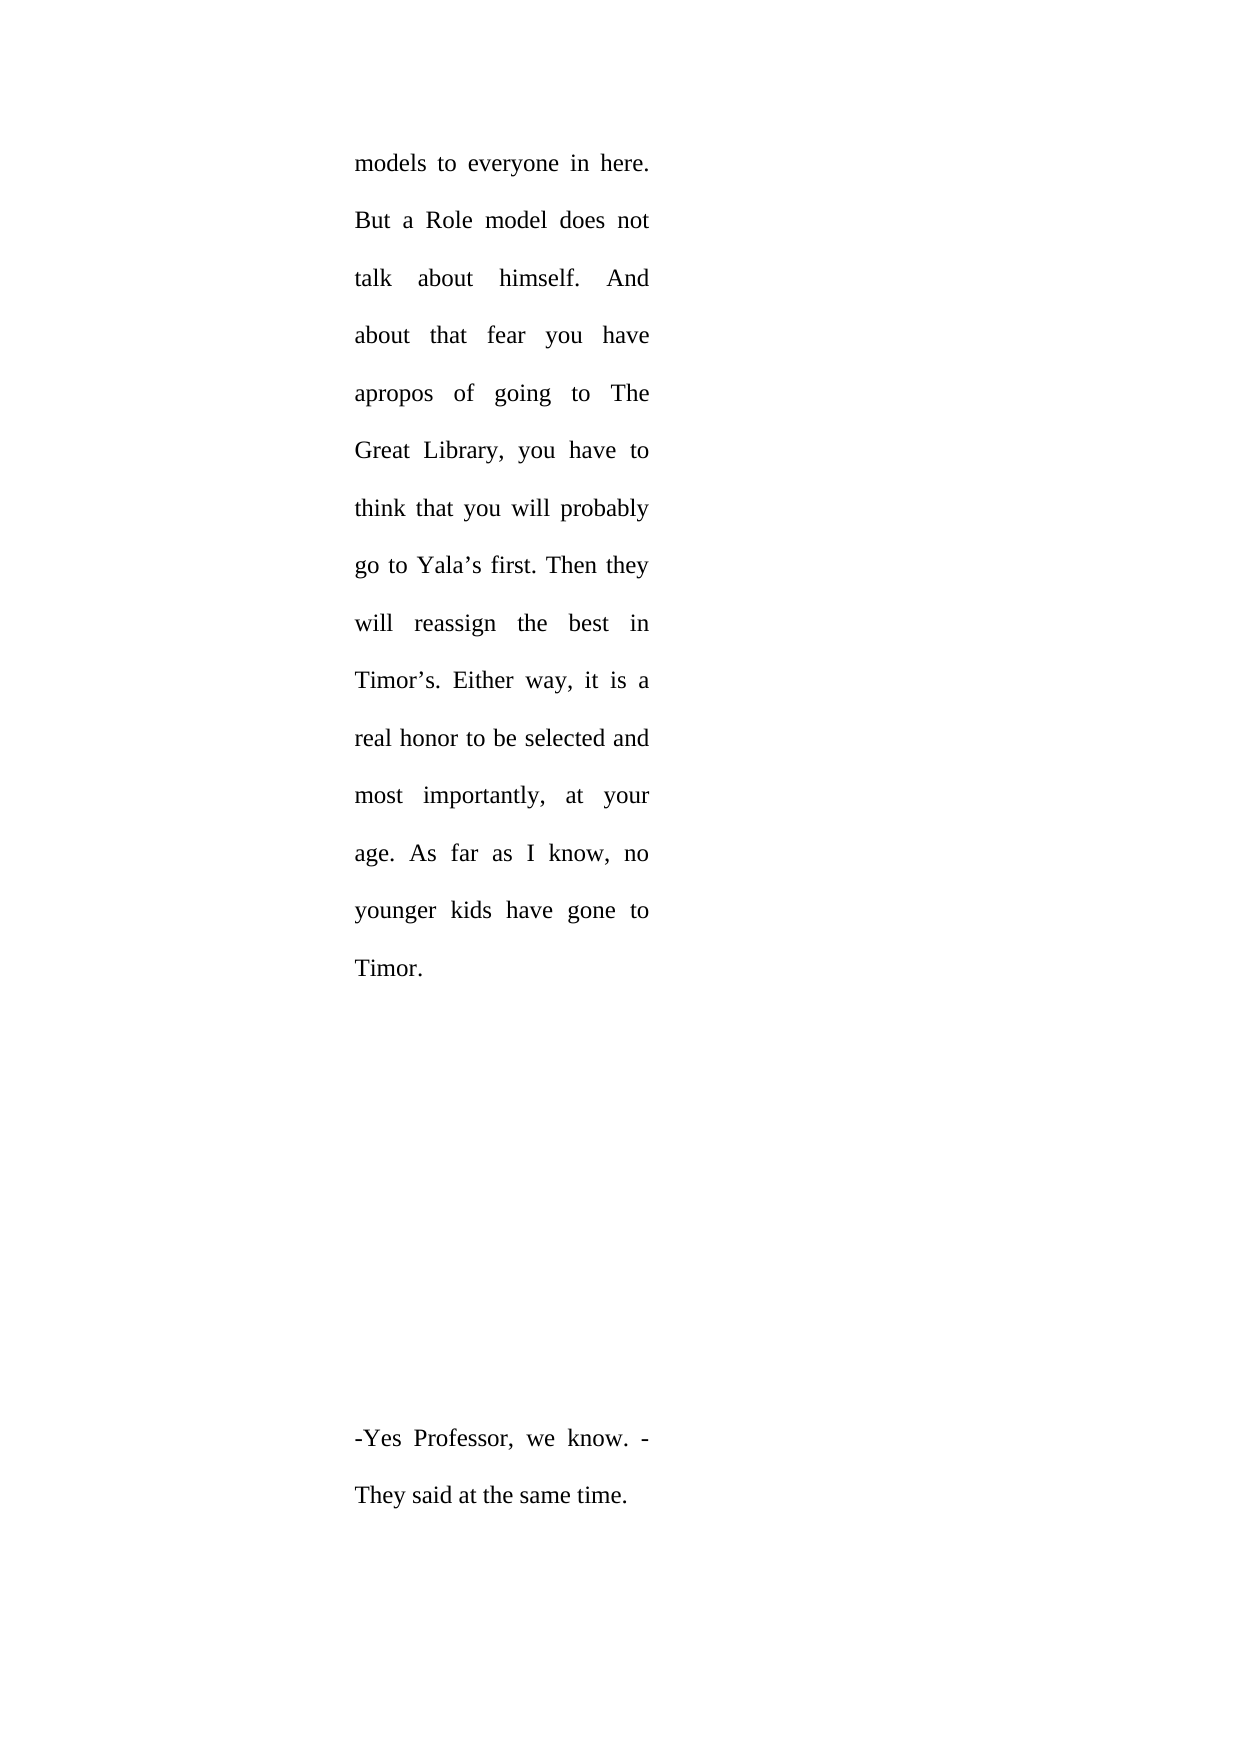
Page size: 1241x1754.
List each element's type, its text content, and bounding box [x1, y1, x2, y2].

text -Yes Professor, we know. - They said at the same time. [354, 1423, 649, 1509]
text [354, 148, 649, 981]
